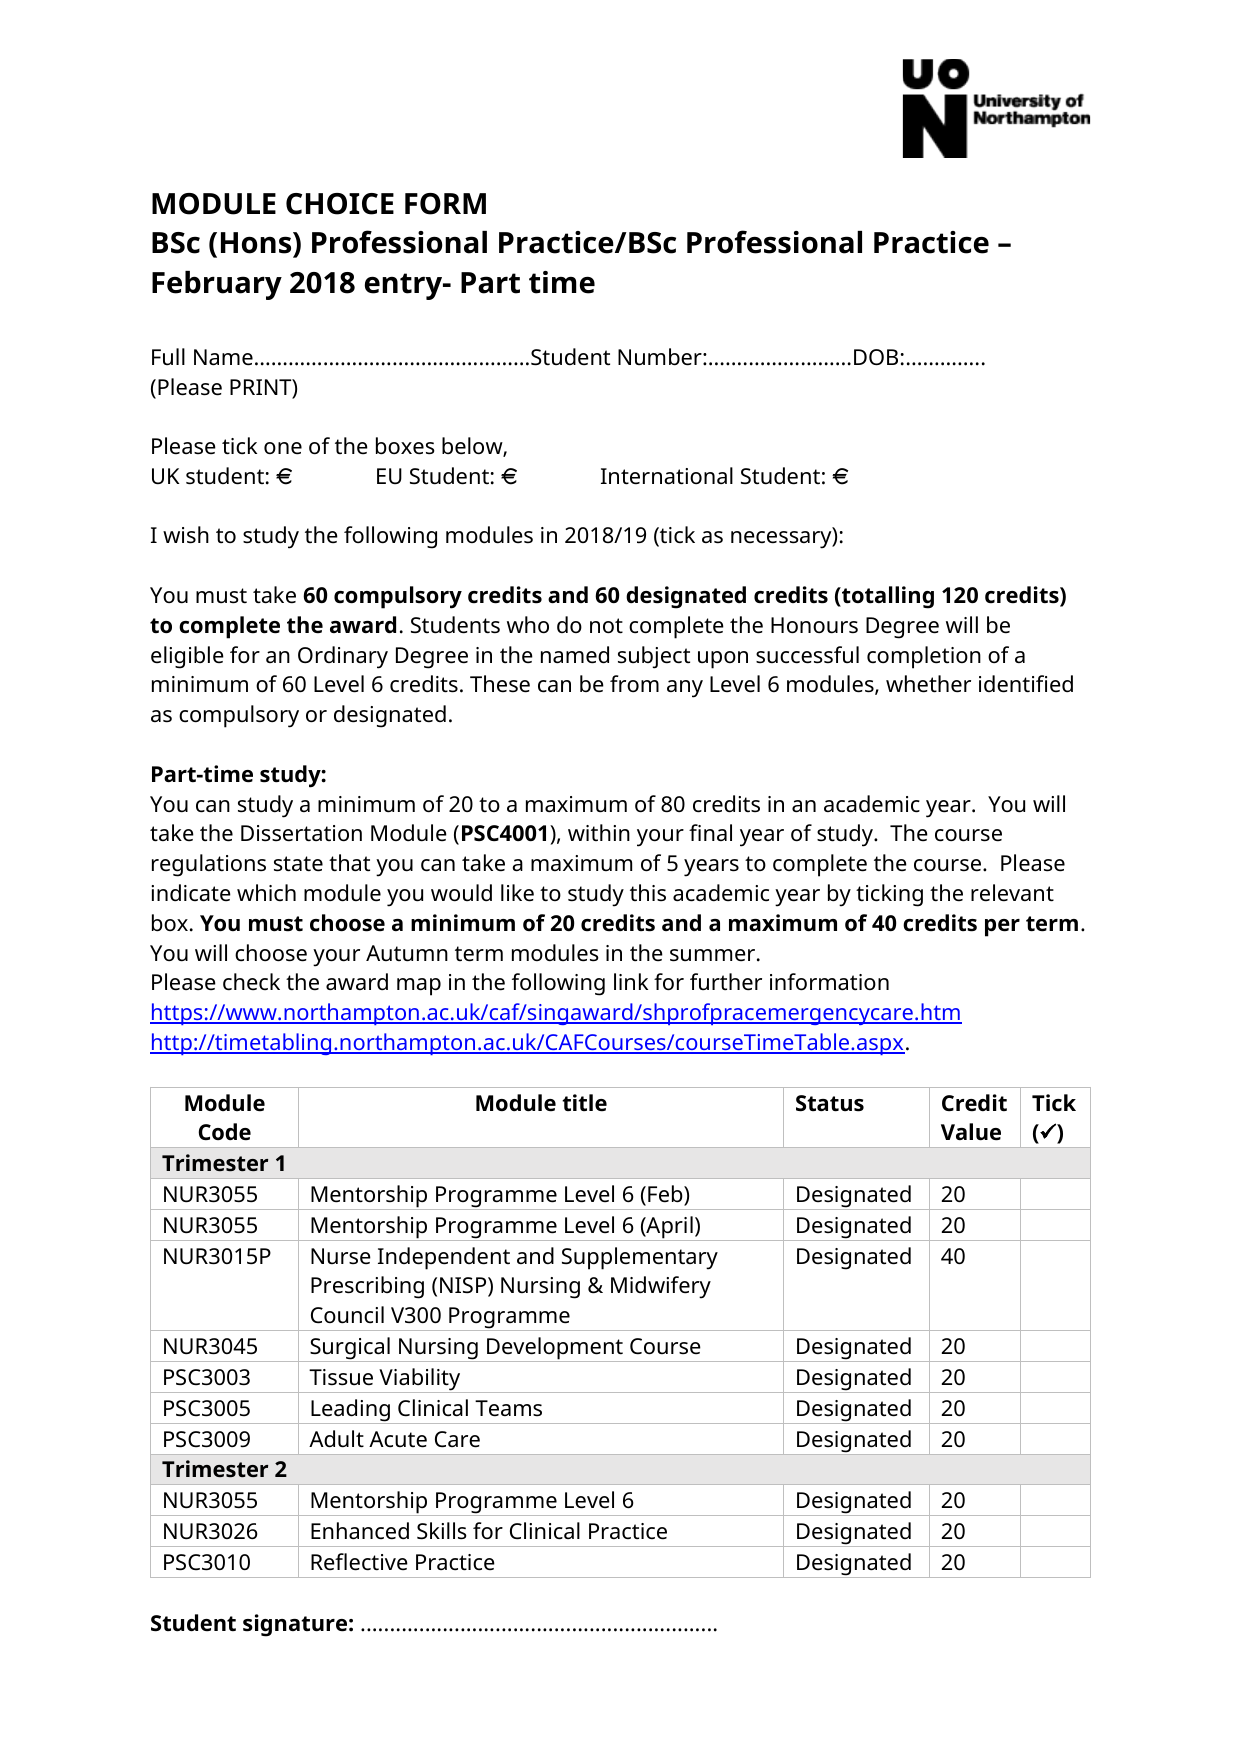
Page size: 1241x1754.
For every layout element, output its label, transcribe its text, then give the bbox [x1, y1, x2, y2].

table_cell Designated [784, 1210, 929, 1240]
table_cell [1021, 1331, 1090, 1361]
table_cell NUR3055 [151, 1179, 298, 1209]
text I wish to study the following modules in 2018/19 (tick as necessary): [76, 521, 1090, 550]
table_cell [1021, 1393, 1090, 1423]
table_cell Designated [784, 1362, 929, 1392]
table_cell [1021, 1516, 1090, 1546]
table_cell PSC3003 [151, 1362, 298, 1392]
table_header Credit Value [930, 1088, 1020, 1147]
picture [902, 59, 1091, 158]
text You must take 60 compulsory credits and 60 designated credits (totalling 120 credits) to complete the award. Students who do not complete the Honours Degree will be eligible for an Ordinary Degree in the named subject upon successful completion of a minimum of 60 Level 6 credits. These can be from any Level 6 modules, whether identified as compulsory or designated. [150, 580, 1090, 729]
table_cell [1021, 1241, 1090, 1330]
text UK student: EU Student: International Student: [150, 461, 1090, 491]
table_cell [1021, 1485, 1090, 1515]
text BSc (Hons) Professional Practice/BSc Professional Practice – February 2018 entry- Part time [150, 223, 1090, 302]
table_cell Adult Acute Care [299, 1424, 783, 1453]
table_cell PSC3005 [151, 1393, 298, 1423]
table_cell 20 [930, 1547, 1020, 1577]
text Full Name…………………………………………Student Number:…….………………DOB:………….. [150, 342, 1090, 372]
table_header Tick () [1021, 1088, 1090, 1147]
table_cell Mentorship Programme Level 6 (Feb) [299, 1179, 783, 1209]
text You can study a minimum of 20 to a maximum of 80 credits in an academic year. You will take the Dissertation Module (PSC4001), within your final year of study. The course regulations state that you can take a maximum of 5 years to complete the course. Please indicate which module you would like to study this academic year by ticking the relevant box. You must choose a minimum of 20 credits and a maximum of 40 credits per term. You will choose your Autumn term modules in the summer. [150, 789, 1090, 967]
table_cell Tissue Viability [299, 1362, 783, 1392]
table_cell Enhanced Skills for Clinical Practice [299, 1516, 783, 1546]
table_cell Leading Clinical Teams [299, 1393, 783, 1423]
text MODULE CHOICE FORM [150, 183, 1090, 223]
table_cell [1021, 1424, 1090, 1453]
table_cell Mentorship Programme Level 6 [299, 1485, 783, 1515]
table_cell 20 [930, 1485, 1020, 1515]
table_cell [1021, 1179, 1090, 1209]
table_cell Reflective Practice [299, 1547, 783, 1577]
text Please check the award map in the following link for further information https://www.northampton.ac.uk/caf/singaward/shprofpracemergencycare.htm http://timetabling.northampton.ac.uk/CAFCourses/courseTimeTable.aspx. [150, 967, 1090, 1057]
table_cell 20 [930, 1516, 1020, 1546]
table_cell 20 [930, 1362, 1020, 1392]
table_cell PSC3009 [151, 1424, 298, 1453]
table_cell Designated [784, 1547, 929, 1577]
table_cell [1021, 1547, 1090, 1577]
table_cell 20 [930, 1179, 1020, 1209]
table_cell NUR3055 [151, 1210, 298, 1240]
table_cell Designated [784, 1424, 929, 1453]
table_cell 20 [930, 1210, 1020, 1240]
table_cell Designated [784, 1485, 929, 1515]
table_cell [1021, 1210, 1090, 1240]
table_cell [1021, 1362, 1090, 1392]
table_cell 20 [930, 1424, 1020, 1453]
text Part-time study: [150, 759, 1090, 789]
table_header Module title [299, 1088, 783, 1147]
table_cell Nurse Independent and Supplementary Prescribing (NISP) Nursing & Midwifery Council V300 Programme [299, 1241, 783, 1330]
text Please tick one of the boxes below, [150, 431, 1090, 461]
table_cell 20 [930, 1393, 1020, 1423]
table_header Module Code [151, 1088, 298, 1147]
text (Please PRINT) [150, 372, 1090, 401]
table_cell Trimester 1 [151, 1148, 1090, 1178]
text Student signature: ............................................................. [150, 1608, 1090, 1637]
table_header Status [784, 1088, 929, 1147]
table_cell Mentorship Programme Level 6 (April) [299, 1210, 783, 1240]
table_cell NUR3026 [151, 1516, 298, 1546]
table_cell 40 [930, 1241, 1020, 1330]
table_cell Designated [784, 1179, 929, 1209]
table_cell Surgical Nursing Development Course [299, 1331, 783, 1361]
table_cell Designated [784, 1241, 929, 1330]
table_cell 20 [930, 1331, 1020, 1361]
table_cell NUR3015P [151, 1241, 298, 1330]
table_cell Designated [784, 1516, 929, 1546]
table_cell Trimester 2 [151, 1455, 1090, 1484]
table_cell NUR3045 [151, 1331, 298, 1361]
table_cell Designated [784, 1393, 929, 1423]
table_cell NUR3055 [151, 1485, 298, 1515]
table_cell Designated [784, 1331, 929, 1361]
table_cell PSC3010 [151, 1547, 298, 1577]
